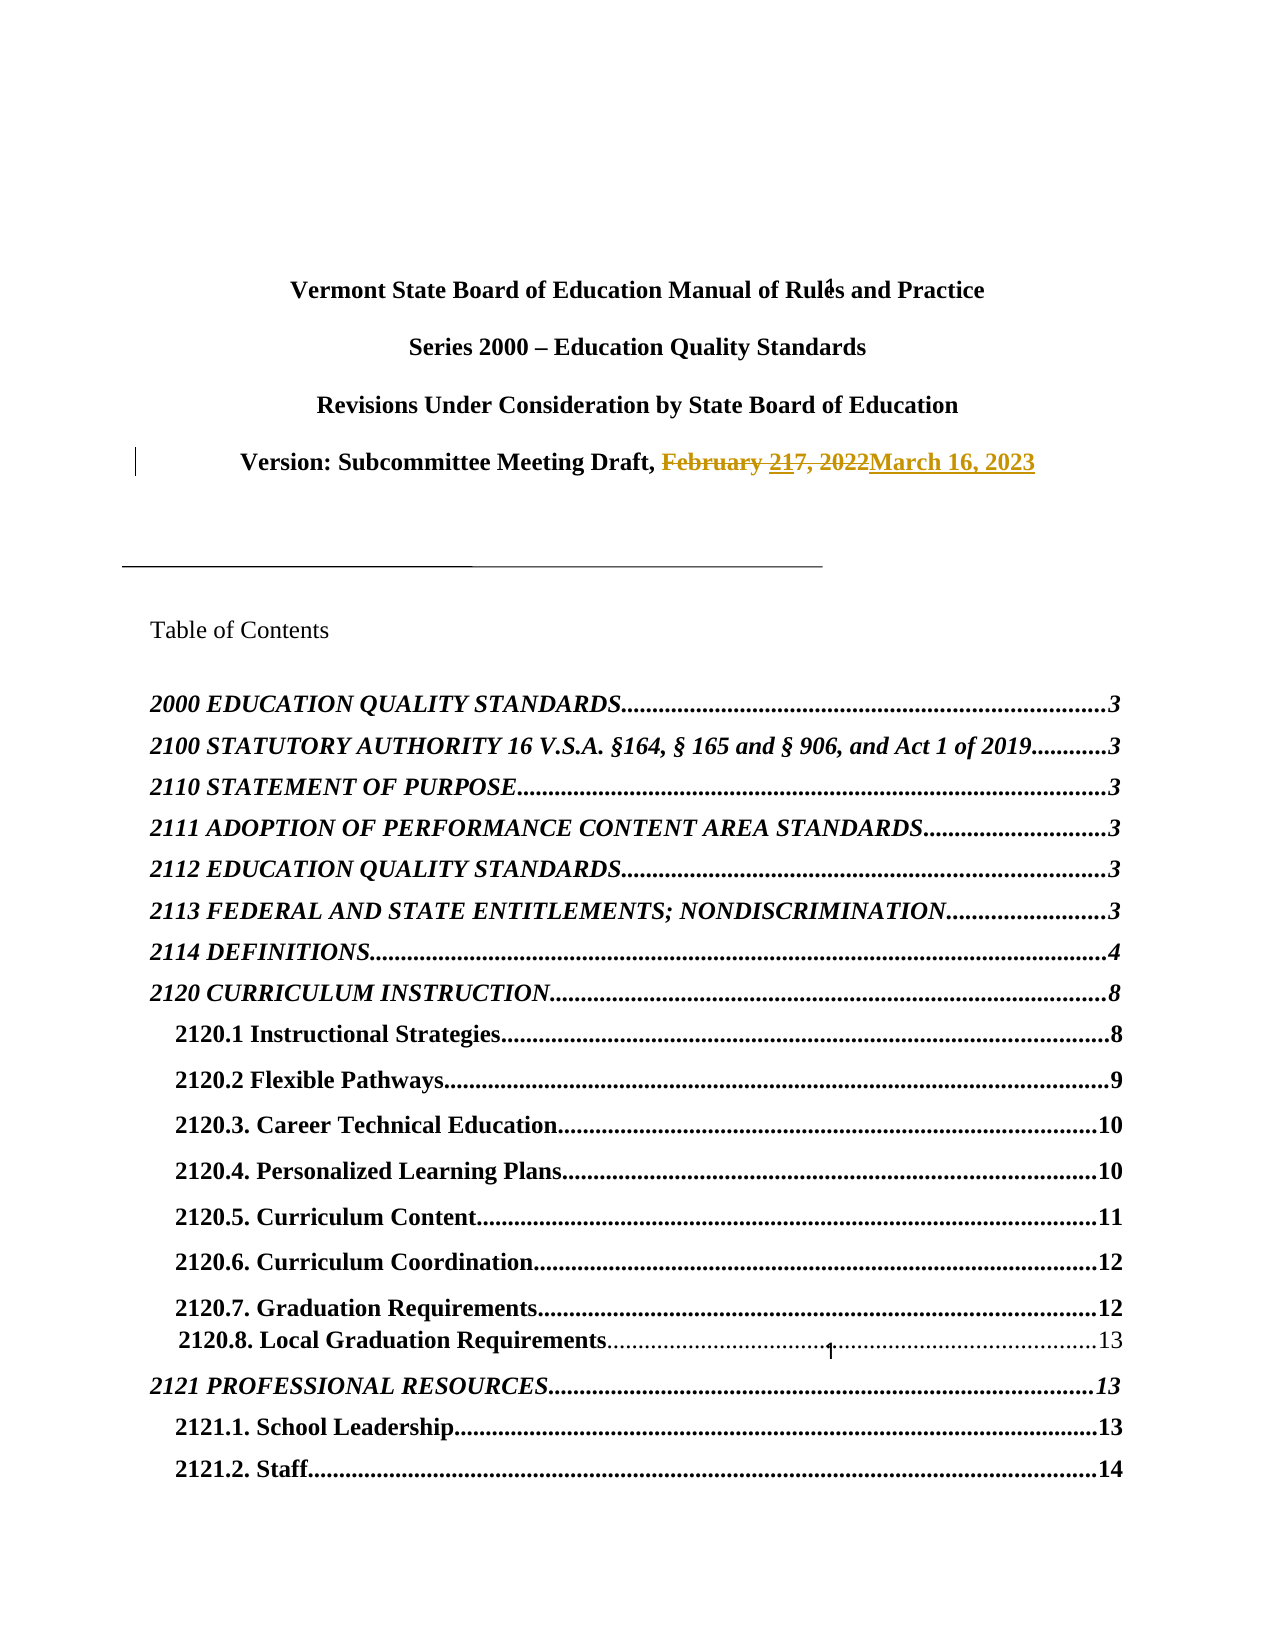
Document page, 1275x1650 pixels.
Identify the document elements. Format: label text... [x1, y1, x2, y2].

text Version: Subcommittee Meeting Draft, [150, 447, 1125, 476]
text Revisions Under Consideration by State Board of Education [150, 390, 1125, 419]
text 2121 PROFESSIONAL RESOURCES 13 [150, 1371, 1125, 1400]
text 2110 STATEMENT OF PURPOSE 3 [150, 772, 1125, 801]
text 2120.4. Personalized Learning Plans 10 [175, 1156, 1125, 1185]
text Series 2000 – Education Quality Standards [150, 332, 1125, 361]
text 2121.2. Staff 14 [175, 1454, 1125, 1482]
text 2120.5. Curriculum Content 11 [175, 1202, 1125, 1230]
text 2121.1. School Leadership 13 [175, 1412, 1125, 1441]
text 2000 EDUCATION QUALITY STANDARDS 3 [150, 689, 1125, 718]
text 2120.6. Curriculum Coordination 12 [175, 1247, 1125, 1276]
text 2112 EDUCATION QUALITY STANDARDS 3 [150, 854, 1125, 883]
text 2120.1 Instructional Strategies 8 [175, 1019, 1125, 1048]
text 2120.8. Local Graduation Requirements 13 [178, 1326, 1125, 1354]
text 2120 CURRICULUM INSTRUCTION 8 [150, 978, 1125, 1007]
text 2114 DEFINITIONS 4 [150, 937, 1125, 966]
text 2120.3. Career Technical Education 10 [175, 1111, 1125, 1139]
text 2120.7. Graduation Requirements 12 [175, 1293, 1125, 1321]
text 2113 FEDERAL AND STATE ENTITLEMENTS; NONDISCRIMINATION 3 [150, 896, 1125, 924]
text Vermont State Board of Education Manual of Rules and Practice [150, 275, 1125, 304]
text 2111 ADOPTION OF PERFORMANCE CONTENT AREA STANDARDS 3 [150, 813, 1125, 842]
text 2120.2 Flexible Pathways 9 [175, 1065, 1125, 1094]
text 2100 STATUTORY AUTHORITY 16 V.S.A. §164, § 165 and § 906, and Act 1 of 2019 3 [150, 731, 1125, 759]
subtitle Table of Contents [150, 615, 1125, 644]
